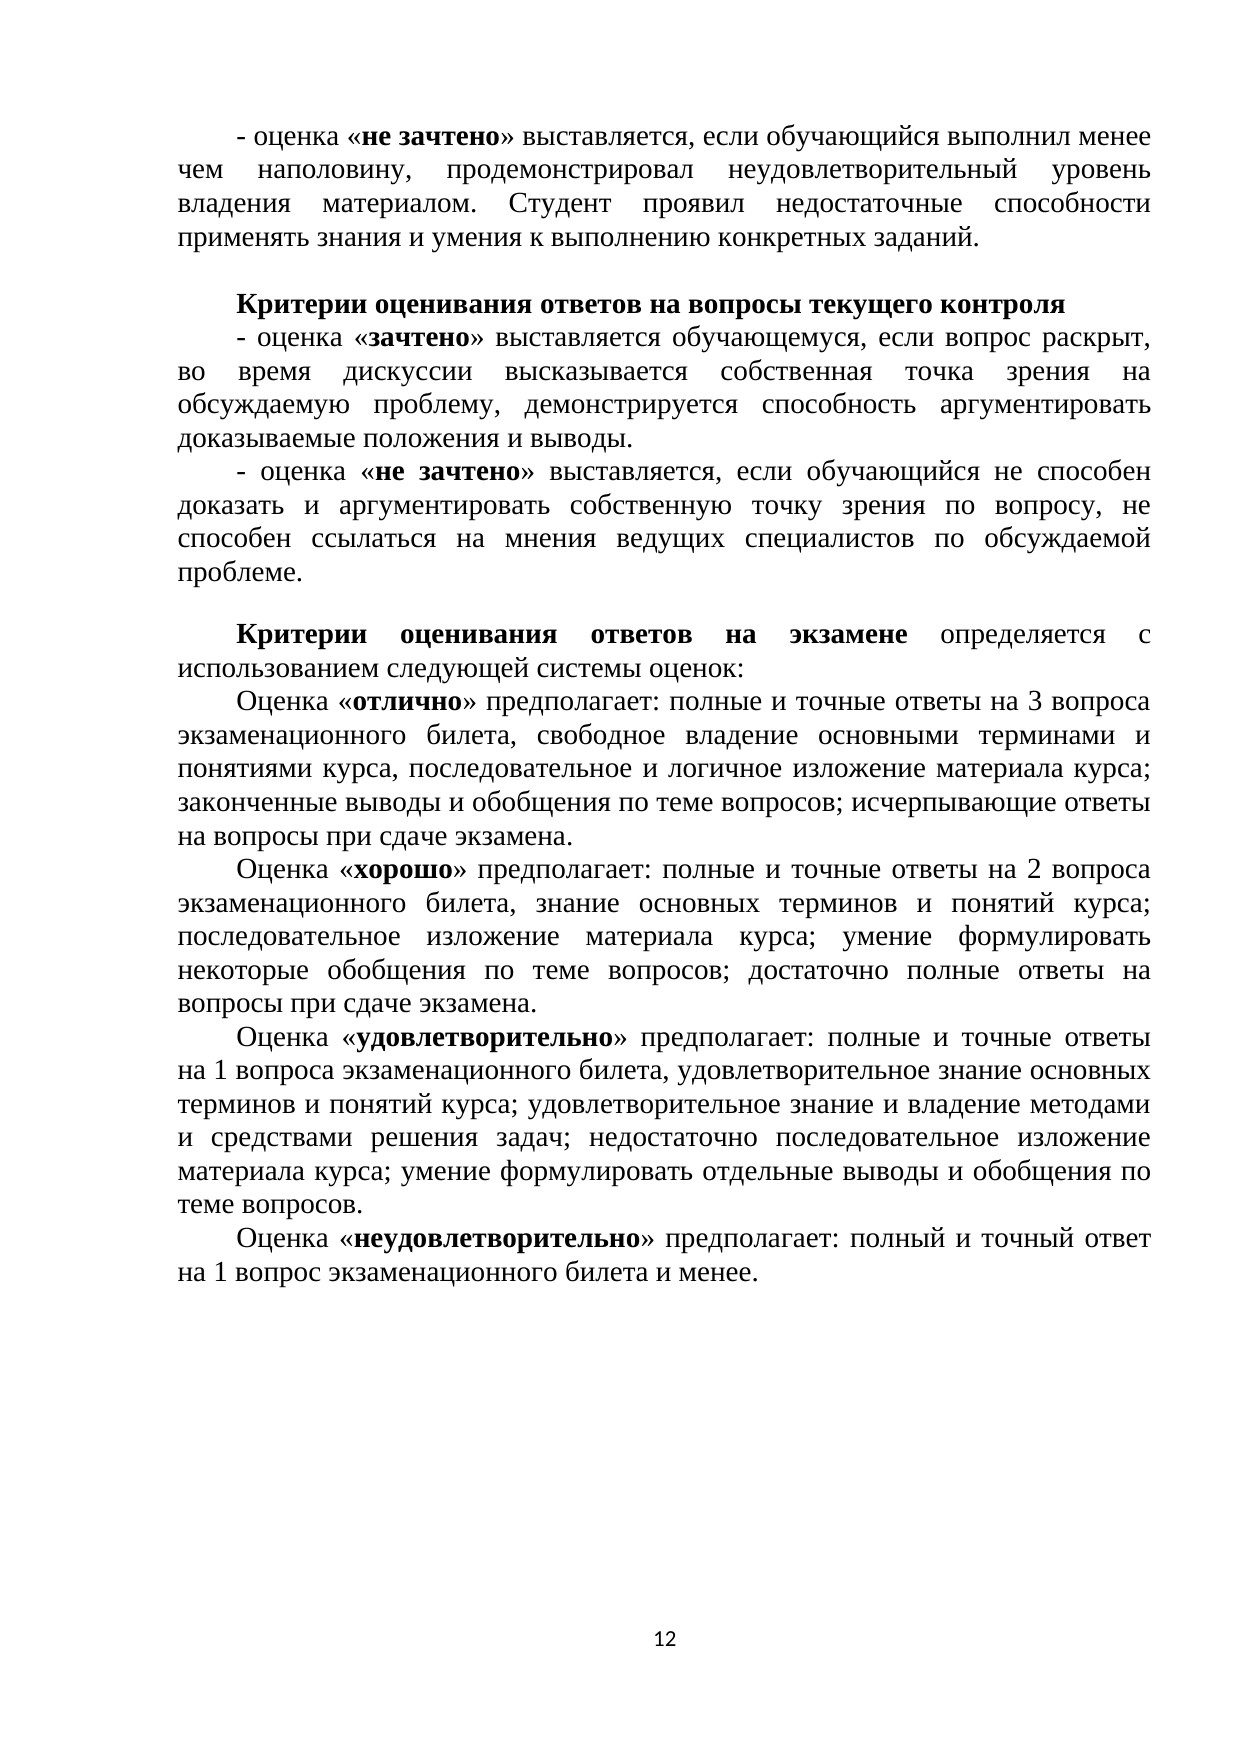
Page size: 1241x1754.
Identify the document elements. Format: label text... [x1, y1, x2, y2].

text Оценка «отлично» предполагает: полные и точные ответы на 3 вопроса экзаменационного билета, свободное владение основными терминами и понятиями курса, последовательное и логичное изложение материала курса; законченные выводы и обобщения по теме вопросов; исчерпывающие ответы на вопросы при сдаче экзамена. [177, 683, 1152, 851]
text - оценка «не зачтено» выставляется, если обучающийся выполнил менее чем наполовину, продемонстрировал неудовлетворительный уровень владения материалом. Студент проявил недостаточные способности применять знания и умения к выполнению конкретных заданий. [177, 118, 1152, 252]
text Оценка «удовлетворительно» предполагает: полные и точные ответы на 1 вопроса экзаменационного билета, удовлетворительное знание основных терминов и понятий курса; удовлетворительное знание и владение методами и средствами решения задач; недостаточно последовательное изложение материала курса; умение формулировать отдельные выводы и обобщения по теме вопросов. [177, 1019, 1152, 1220]
text Критерии оценивания ответов на экзамене определяется с использованием следующей системы оценок: [177, 616, 1152, 683]
text - оценка «не зачтено» выставляется, если обучающийся не способен доказать и аргументировать собственную точку зрения по вопросу, не способен ссылаться на мнения ведущих специалистов по обсуждаемой проблеме. [177, 453, 1152, 588]
text Критерии оценивания ответов на вопросы текущего контроля [177, 286, 1152, 319]
text Оценка «хорошо» предполагает: полные и точные ответы на 2 вопроса экзаменационного билета, знание основных терминов и понятий курса; последовательное изложение материала курса; умение формулировать некоторые обобщения по теме вопросов; достаточно полные ответы на вопросы при сдаче экзамена. [177, 851, 1152, 1019]
text Оценка «неудовлетворительно» предполагает: полный и точный ответ на 1 вопрос экзаменационного билета и менее. [177, 1220, 1152, 1287]
text - оценка «зачтено» выставляется обучающемуся, если вопрос раскрыт, во время дискуссии высказывается собственная точка зрения на обсуждаемую проблему, демонстрируется способность аргументировать доказываемые положения и выводы. [177, 319, 1152, 453]
